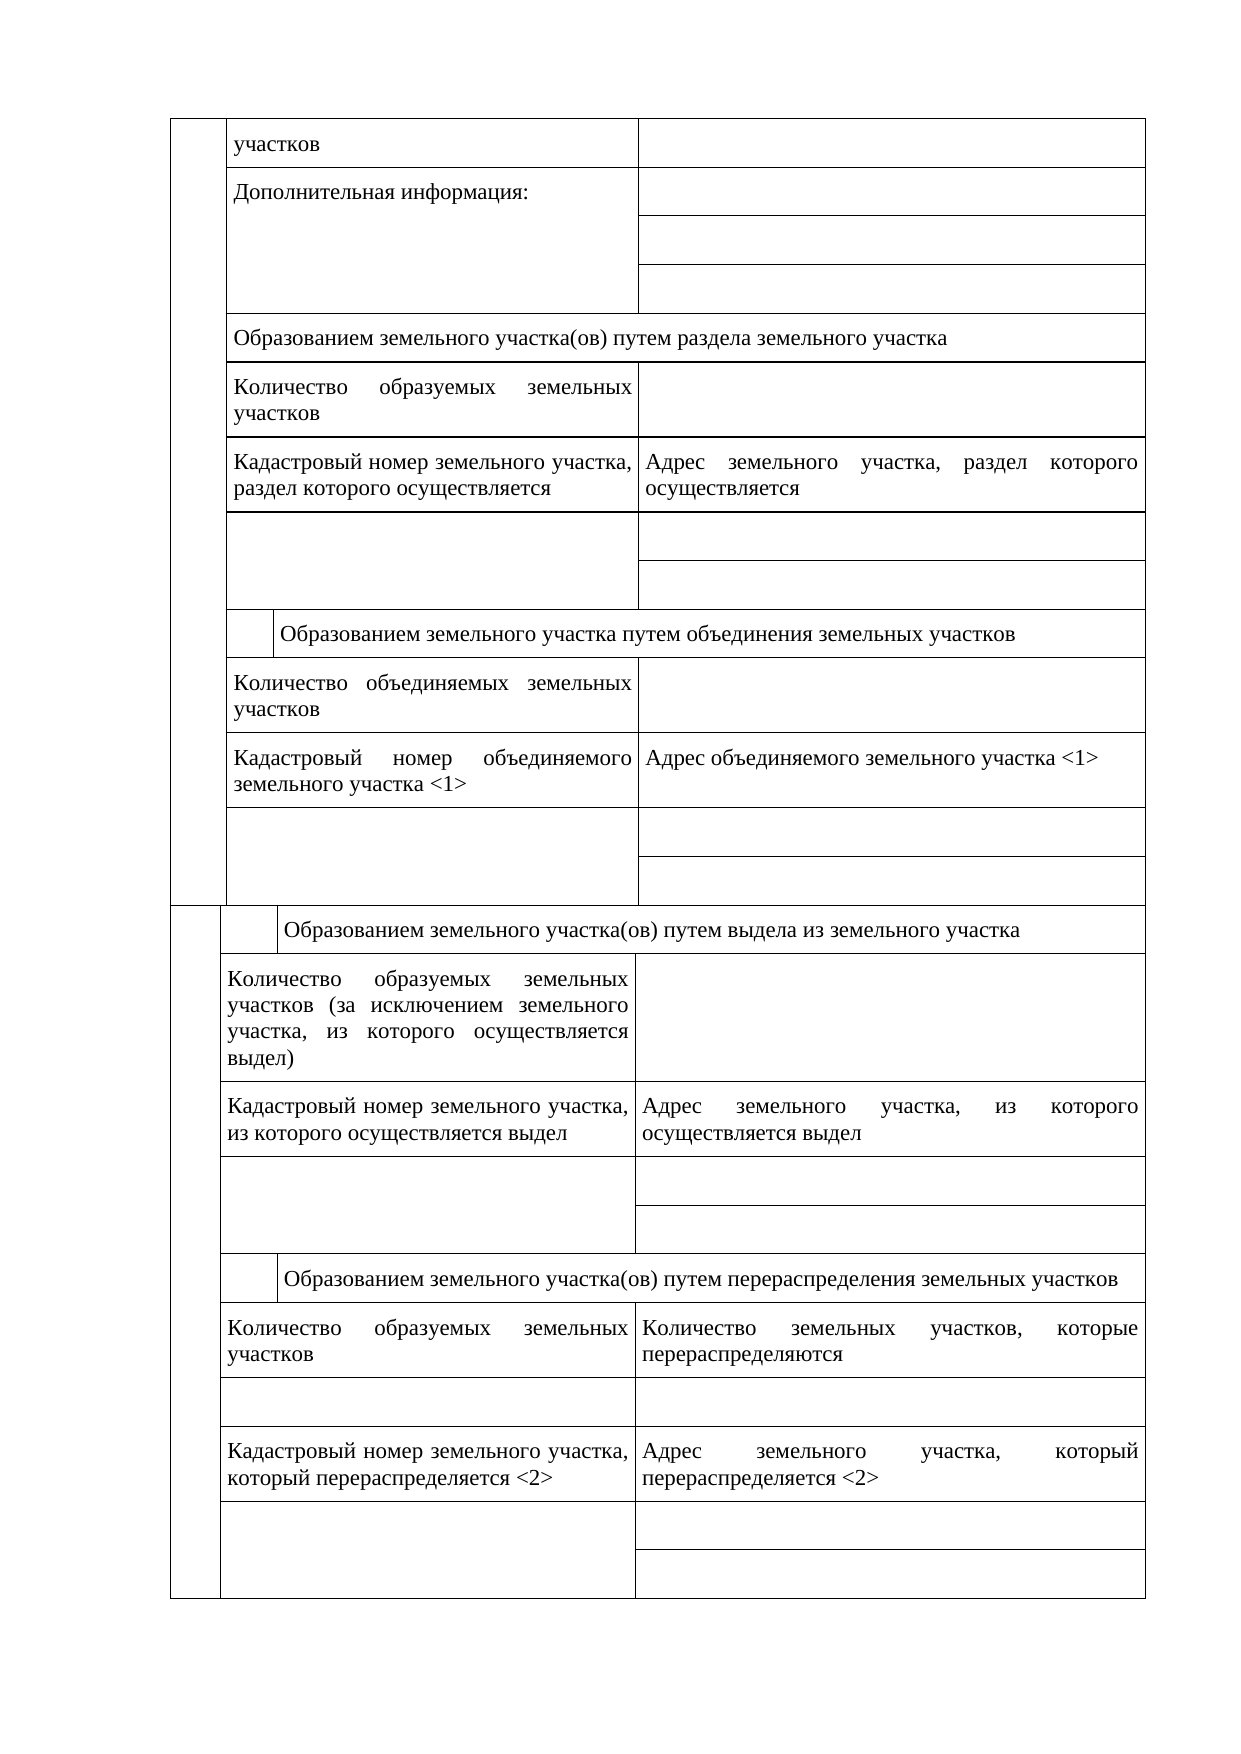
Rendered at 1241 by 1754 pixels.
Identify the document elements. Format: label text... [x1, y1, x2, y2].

table_cell Образованием земельного участка(ов) путем раздела земельного участка [227, 314, 1145, 361]
table_cell Количество образуемых земельных участков [221, 1303, 635, 1377]
table_cell Дополнительная информация: [227, 168, 638, 313]
table_cell [636, 1206, 1145, 1253]
table_cell [639, 513, 1145, 560]
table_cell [227, 363, 638, 436]
table_cell [639, 265, 1145, 313]
table_cell Количество объединяемых земельных участков [227, 658, 638, 732]
table_cell Кадастровый номер земельного участка, раздел которого осуществляется [227, 438, 638, 511]
table_cell [639, 561, 1145, 609]
table_cell [221, 1254, 277, 1302]
table_cell [221, 1502, 635, 1598]
table_cell [221, 906, 277, 953]
table_cell Адрес земельного участка, раздел которого осуществляется [639, 438, 1145, 511]
table_cell Образованием земельного участка(ов) путем перераспределения земельных участков [278, 1254, 1145, 1302]
table_cell [639, 216, 1145, 264]
table_cell Кадастровый номер объединяемого земельного участка <1> [227, 733, 638, 807]
table_cell [639, 363, 1145, 436]
table_cell [639, 658, 1145, 732]
table_cell [171, 906, 220, 1598]
table_cell Количество земельных участков, которые перераспределяются [636, 1303, 1145, 1377]
table_cell [639, 808, 1145, 856]
table_cell [636, 1157, 1145, 1204]
table_cell Адрес объединяемого земельного участка <1> [639, 733, 1145, 807]
table_cell [221, 1378, 635, 1426]
table_cell [227, 610, 273, 657]
table_cell [636, 1550, 1145, 1598]
table_cell [639, 119, 1145, 167]
table_cell [227, 808, 638, 904]
table_cell Кадастровый номер земельного участка, из которого осуществляется выдел [221, 1082, 635, 1156]
table_cell [636, 1502, 1145, 1549]
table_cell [227, 119, 638, 167]
table_cell Адрес земельного участка, который перераспределяется <2> [636, 1427, 1145, 1501]
table_cell Кадастровый номер земельного участка, который перераспределяется <2> [221, 1427, 635, 1501]
table_cell [636, 954, 1145, 1081]
table_cell Количество образуемых земельных участков (за исключением земельного участка, из которого осуществляется выдел) [221, 954, 635, 1081]
table_cell Адрес земельного участка, из которого осуществляется выдел [636, 1082, 1145, 1156]
table_cell [227, 513, 638, 609]
table_cell [636, 1378, 1145, 1426]
table_cell Образованием земельного участка(ов) путем выдела из земельного участка [278, 906, 1145, 953]
table_cell [639, 857, 1145, 904]
table_cell [221, 1157, 635, 1253]
table_cell Образованием земельного участка путем объединения земельных участков [274, 610, 1145, 657]
table_cell [639, 168, 1145, 215]
